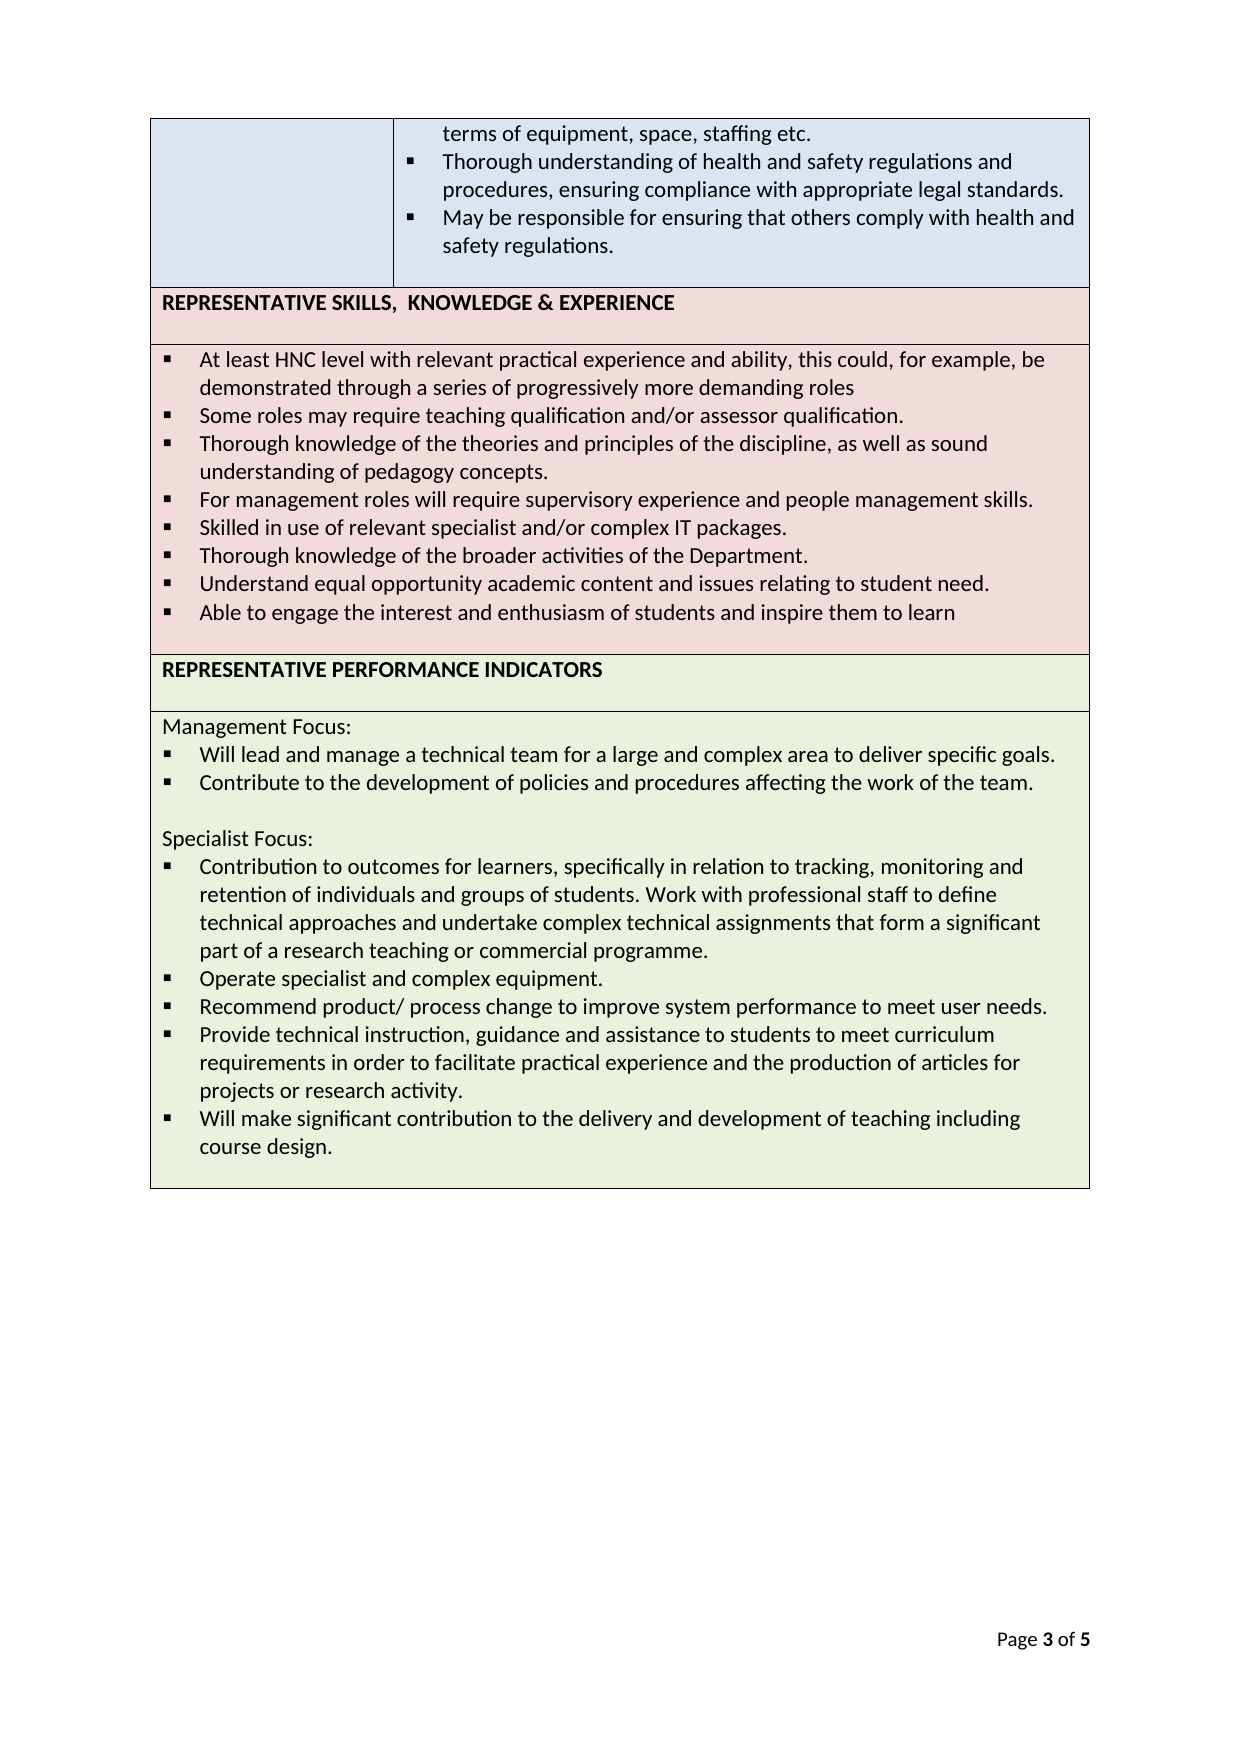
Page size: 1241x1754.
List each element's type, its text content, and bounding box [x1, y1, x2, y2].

table_cell REPRESENTATIVE SKILLS, KNOWLEDGE & EXPERIENCE [151, 288, 1089, 344]
table_cell At least HNC level with relevant practical experience and ability, this could, for example, be demonstrated through a series of progressively more demanding roles Some roles may require teaching qualification and/or assessor qualification. Thorough knowledge of the theories and principles of the discipline, as well as sound understanding of pedagogy concepts. For management roles will require supervisory experience and people management skills. Skilled in use of relevant specialist and/or complex IT packages. Thorough knowledge of the broader activities of the Department. Understand equal opportunity academic content and issues relating to student need. Able to engage the interest and enthusiasm of students and inspire them to learn [151, 345, 1089, 654]
table_cell Management Focus: Will lead and manage a technical team for a large and complex area to deliver specific goals. Contribute to the development of policies and procedures affecting the work of the team. Specialist Focus: Contribution to outcomes for learners, specifically in relation to tracking, monitoring and retention of individuals and groups of students. Work with professional staff to define technical approaches and undertake complex technical assignments that form a significant part of a research teaching or commercial programme. Operate specialist and complex equipment. Recommend product/ process change to improve system performance to meet user needs. Provide technical instruction, guidance and assistance to students to meet curriculum requirements in order to facilitate practical experience and the production of articles for projects or research activity. Will make significant contribution to the delivery and development of teaching including course design. [151, 712, 1089, 1188]
table_cell REPRESENTATIVE PERFORMANCE INDICATORS [151, 655, 1089, 711]
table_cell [151, 119, 393, 287]
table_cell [394, 119, 1089, 287]
